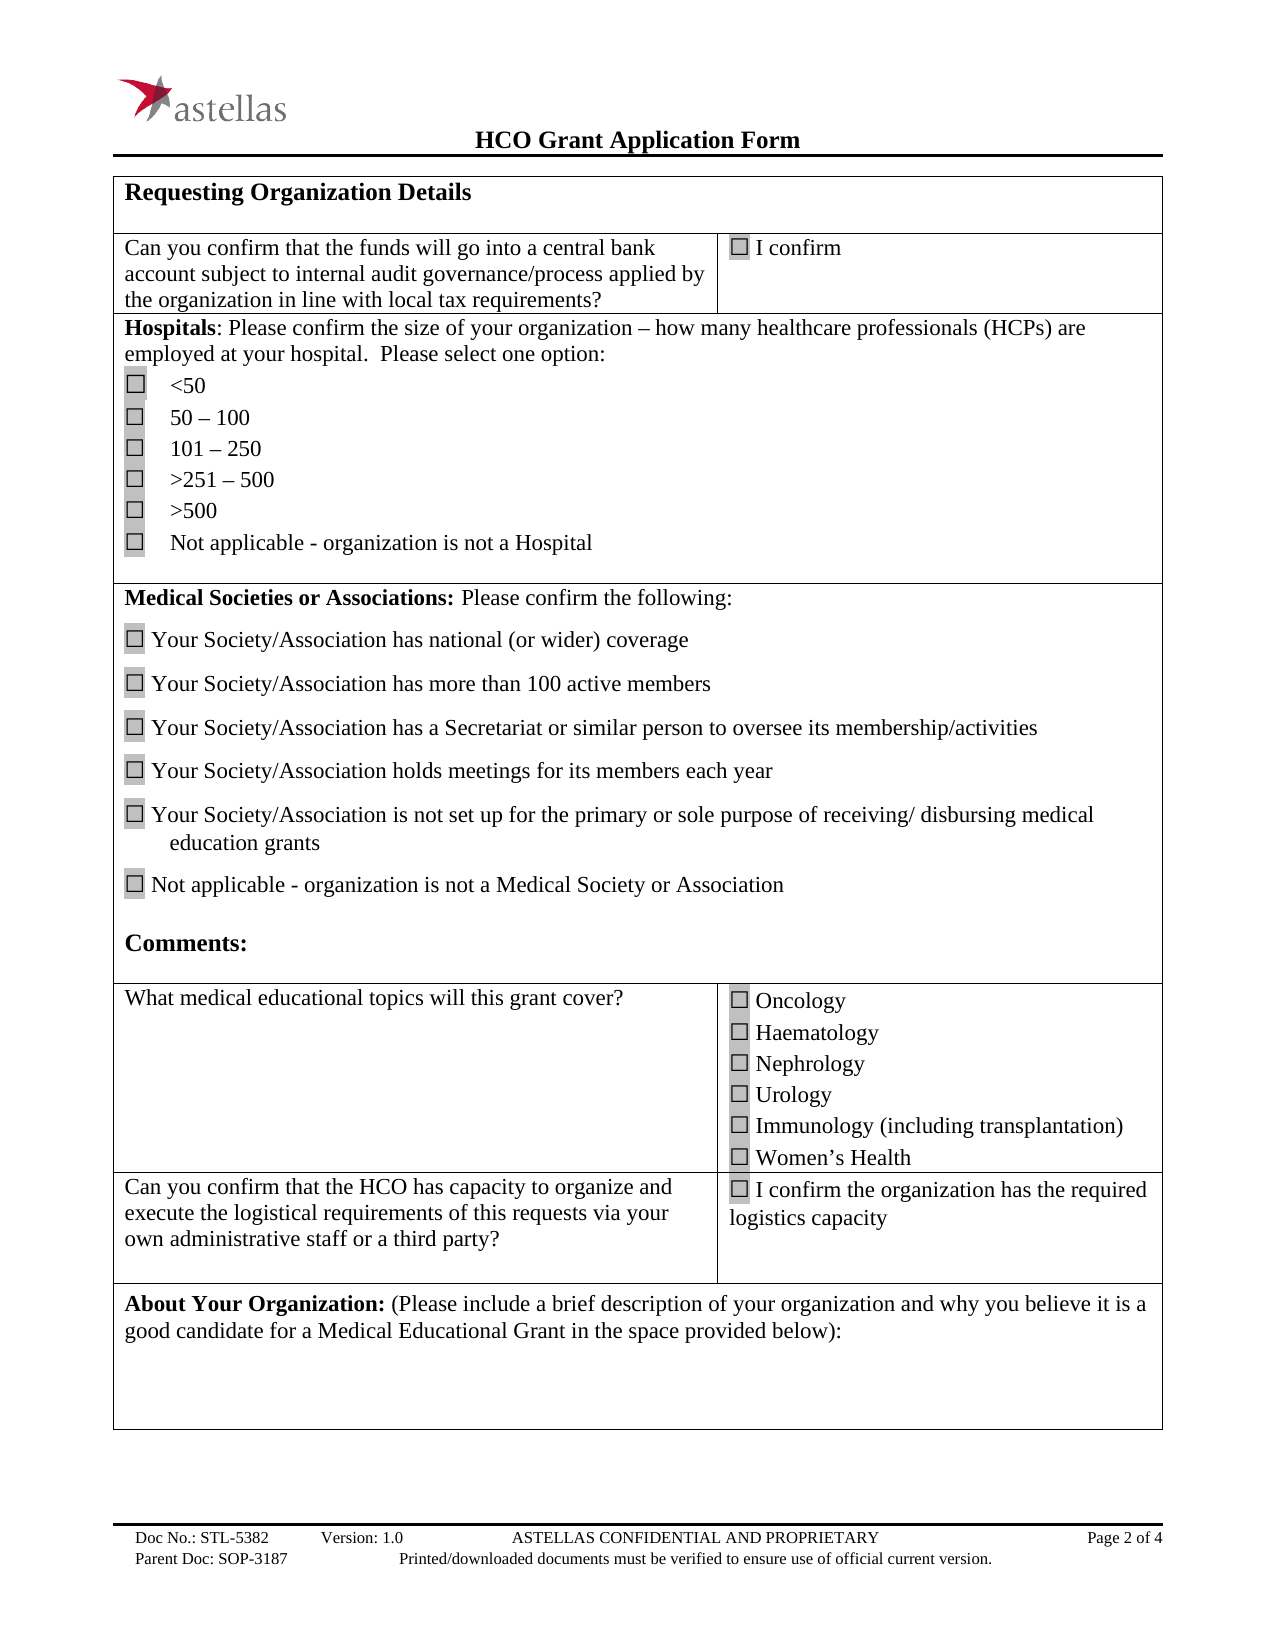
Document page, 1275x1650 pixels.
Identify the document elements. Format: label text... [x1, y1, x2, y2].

table_header Requesting Organization Details [114, 177, 1162, 232]
picture [112, 75, 293, 125]
table_cell Hospitals: Please confirm the size of your organization – how many healthcare professionals (HCPs) are employed at your hospital. Please select one option: <50 50 – 100 101 – 250 >251 – 500 >500 Not applicable - organization is not a Hospital [114, 314, 1162, 583]
table_cell Oncology Haematology Nephrology Urology Immunology (including transplantation) Women’s Health [750, 984, 1162, 1172]
table_cell Medical Societies or Associations: Please confirm the following: Your Society/Association has national (or wider) coverage Your Society/Association has more than 100 active members Your Society/Association has a Secretariat or similar person to oversee its membership/activities Your Society/Association holds meetings for its members each year Your Society/Association is not set up for the primary or sole purpose of receiving/ disbursing medical education grants Not applicable - organization is not a Medical Society or Association Comments: [114, 584, 1162, 983]
table_cell Can you confirm that the funds will go into a central bank account subject to internal audit governance/process applied by the organization in line with local tax requirements? [114, 234, 717, 313]
table_cell About Your Organization: (Please include a brief description of your organization and why you believe it is a good candidate for a Medical Educational Grant in the space provided below): [114, 1284, 1162, 1429]
table_cell I confirm [718, 234, 1162, 313]
table_cell What medical educational topics will this grant cover? [114, 984, 717, 1172]
table_cell Can you confirm that the HCO has capacity to organize and execute the logistical requirements of this requests via your own administrative staff or a third party? [114, 1173, 717, 1283]
table_cell I confirm the organization has the required logistics capacity [718, 1173, 1162, 1283]
